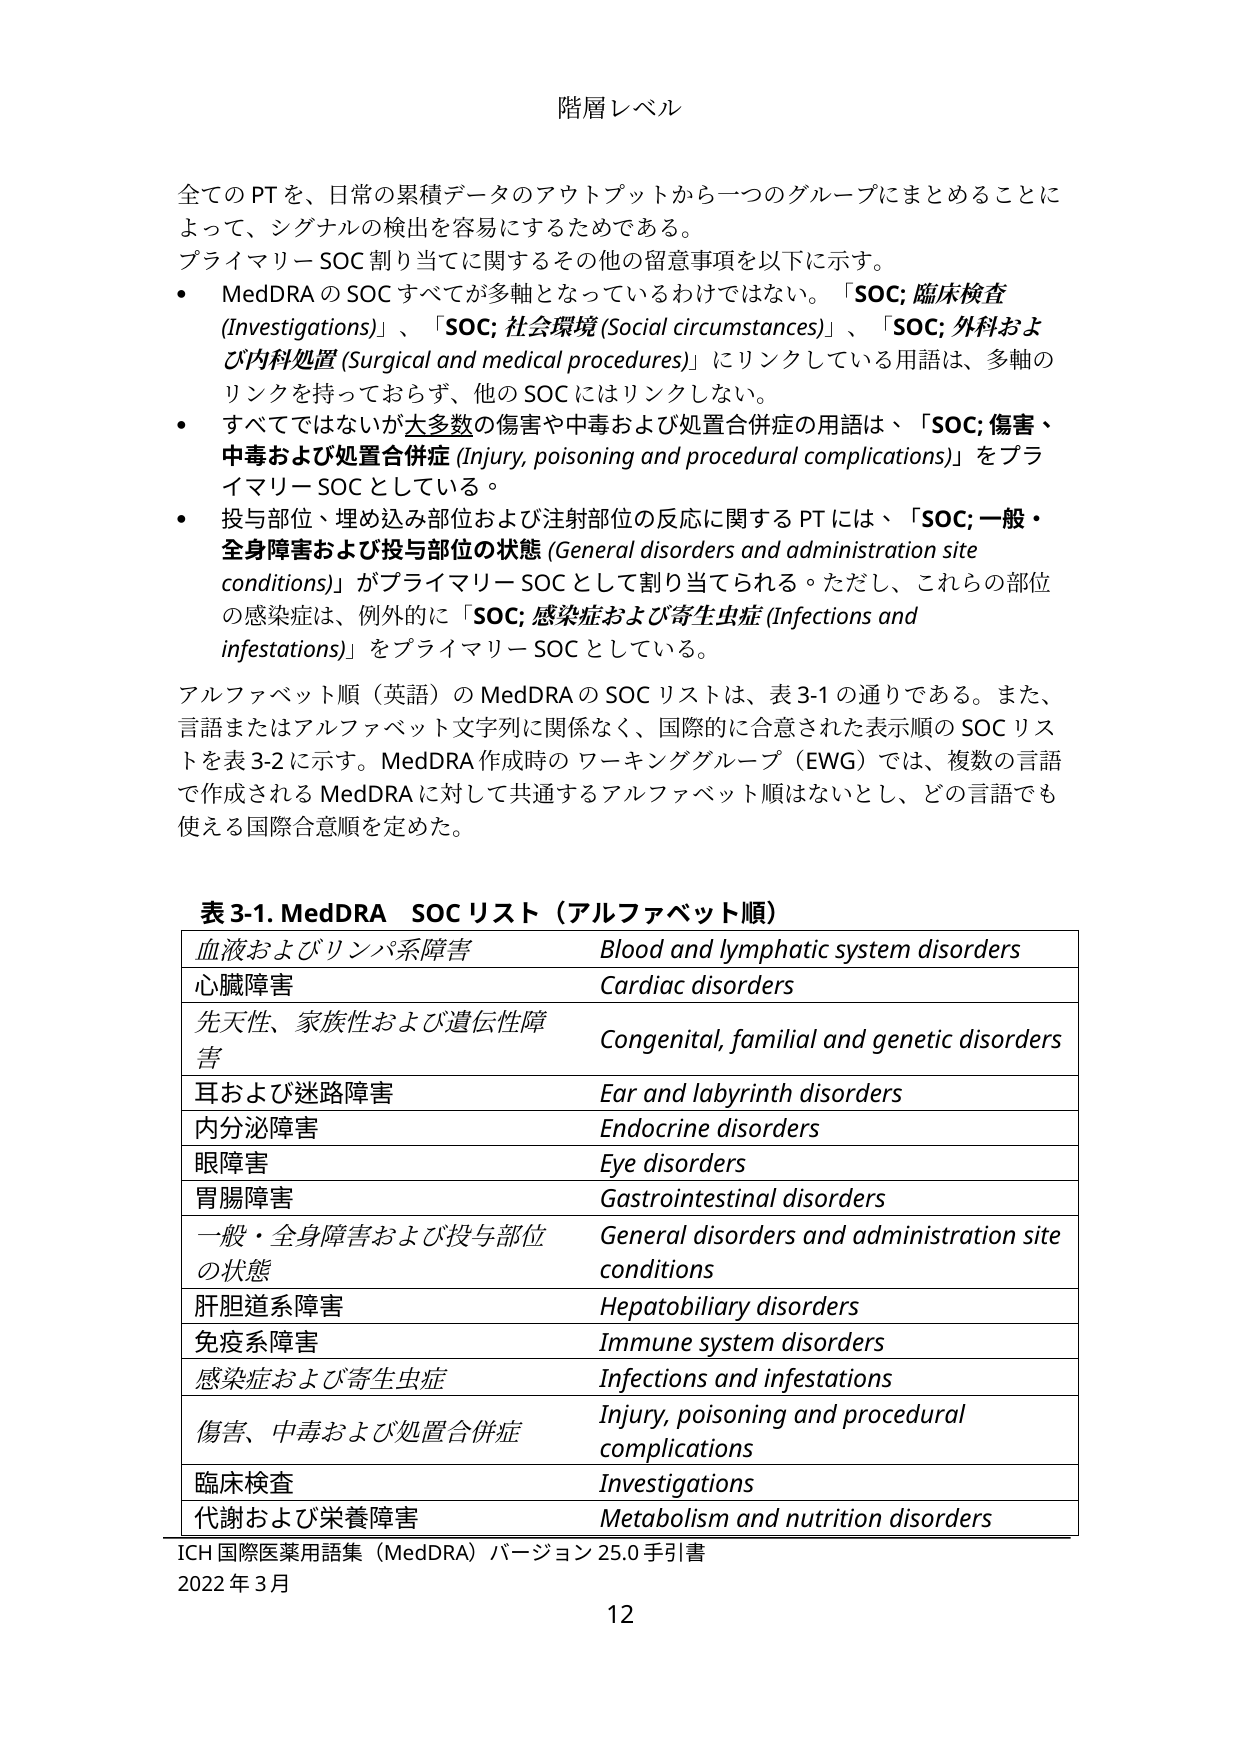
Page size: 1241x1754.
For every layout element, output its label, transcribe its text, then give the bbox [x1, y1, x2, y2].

table_cell 先天性、家族性および遺伝性障害 [182, 1003, 579, 1075]
table_cell 内分泌障害 [182, 1111, 579, 1145]
table_cell 眼障害 [182, 1146, 579, 1180]
list 投与部位、埋め込み部位および注射部位の反応に関するPTには、「SOC; 一般・全身障害および投与部位の状態 (General disorders and administration site conditions)」がプライマリーSOCとして割り当てられる。ただし、これらの部位の感染症は、例外的に「SOC; 感染症および寄生虫症 (Infections and infestations)」をプライマリーSOCとしている。 [177, 503, 1063, 664]
table_cell Eye disorders [579, 1146, 1078, 1180]
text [177, 177, 1063, 243]
table_cell 胃腸障害 [182, 1181, 579, 1215]
text プライマリーSOC割り当てに関するその他の留意事項を以下に示す。 [177, 243, 1063, 276]
table_cell General disorders and administration site conditions [579, 1216, 1078, 1288]
table_cell Endocrine disorders [579, 1111, 1078, 1145]
table_cell Investigations [579, 1465, 1078, 1499]
table_cell 肝胆道系障害 [182, 1289, 579, 1323]
table_cell 傷害、中毒および処置合併症 [182, 1396, 579, 1464]
table_cell Congenital, familial and genetic disorders [579, 1003, 1078, 1075]
table_cell 感染症および寄生虫症 [182, 1359, 579, 1395]
text アルファベット順（英語）のMedDRAのSOCリストは、表3-1の通りである。また、言語またはアルファベット文字列に関係なく、国際的に合意された表示順のSOCリストを表3-2に示す。MedDRA作成時の ワーキンググループ（EWG）では、複数の言語で作成されるMedDRAに対して共通するアルファベット順はないとし、どの言語でも使える国際合意順を定めた。 [177, 677, 1063, 842]
table_header Blood and lymphatic system disorders [579, 931, 1078, 967]
table_header 血液およびリンパ系障害 [182, 931, 579, 967]
table_cell 臨床検査 [182, 1465, 579, 1499]
table_cell 免疫系障害 [182, 1324, 579, 1358]
table_cell Gastrointestinal disorders [579, 1181, 1078, 1215]
text 表3-1. MedDRA SOCリスト（アルファベット順） [200, 893, 1063, 930]
table_cell 一般・全身障害および投与部位の状態 [182, 1216, 579, 1288]
list すべてではないが大多数の傷害や中毒および処置合併症の用語は、「SOC; 傷害、中毒および処置合併症 (Injury, poisoning and procedural complications)」をプライマリーSOCとしている。 [177, 409, 1063, 503]
table_cell Metabolism and nutrition disorders [579, 1501, 1078, 1534]
table_cell 心臓障害 [182, 968, 579, 1002]
table_cell Injury, poisoning and procedural complications [579, 1396, 1078, 1464]
table_cell Hepatobiliary disorders [579, 1289, 1078, 1323]
table_cell Cardiac disorders [579, 968, 1078, 1002]
list MedDRAのSOCすべてが多軸となっているわけではない。「SOC; 臨床検査 (Investigations)」、「SOC; 社会環境 (Social circumstances)」、「SOC; 外科および内科処置 (Surgical and medical procedures)」にリンクしている用語は、多軸のリンクを持っておらず、他のSOCにはリンクしない。 [177, 276, 1063, 409]
table_cell 代謝および栄養障害 [182, 1501, 579, 1534]
table_cell Infections and infestations [579, 1359, 1078, 1395]
table_cell Ear and labyrinth disorders [579, 1076, 1078, 1110]
table_cell Immune system disorders [579, 1324, 1078, 1358]
table_cell 耳および迷路障害 [182, 1076, 579, 1110]
